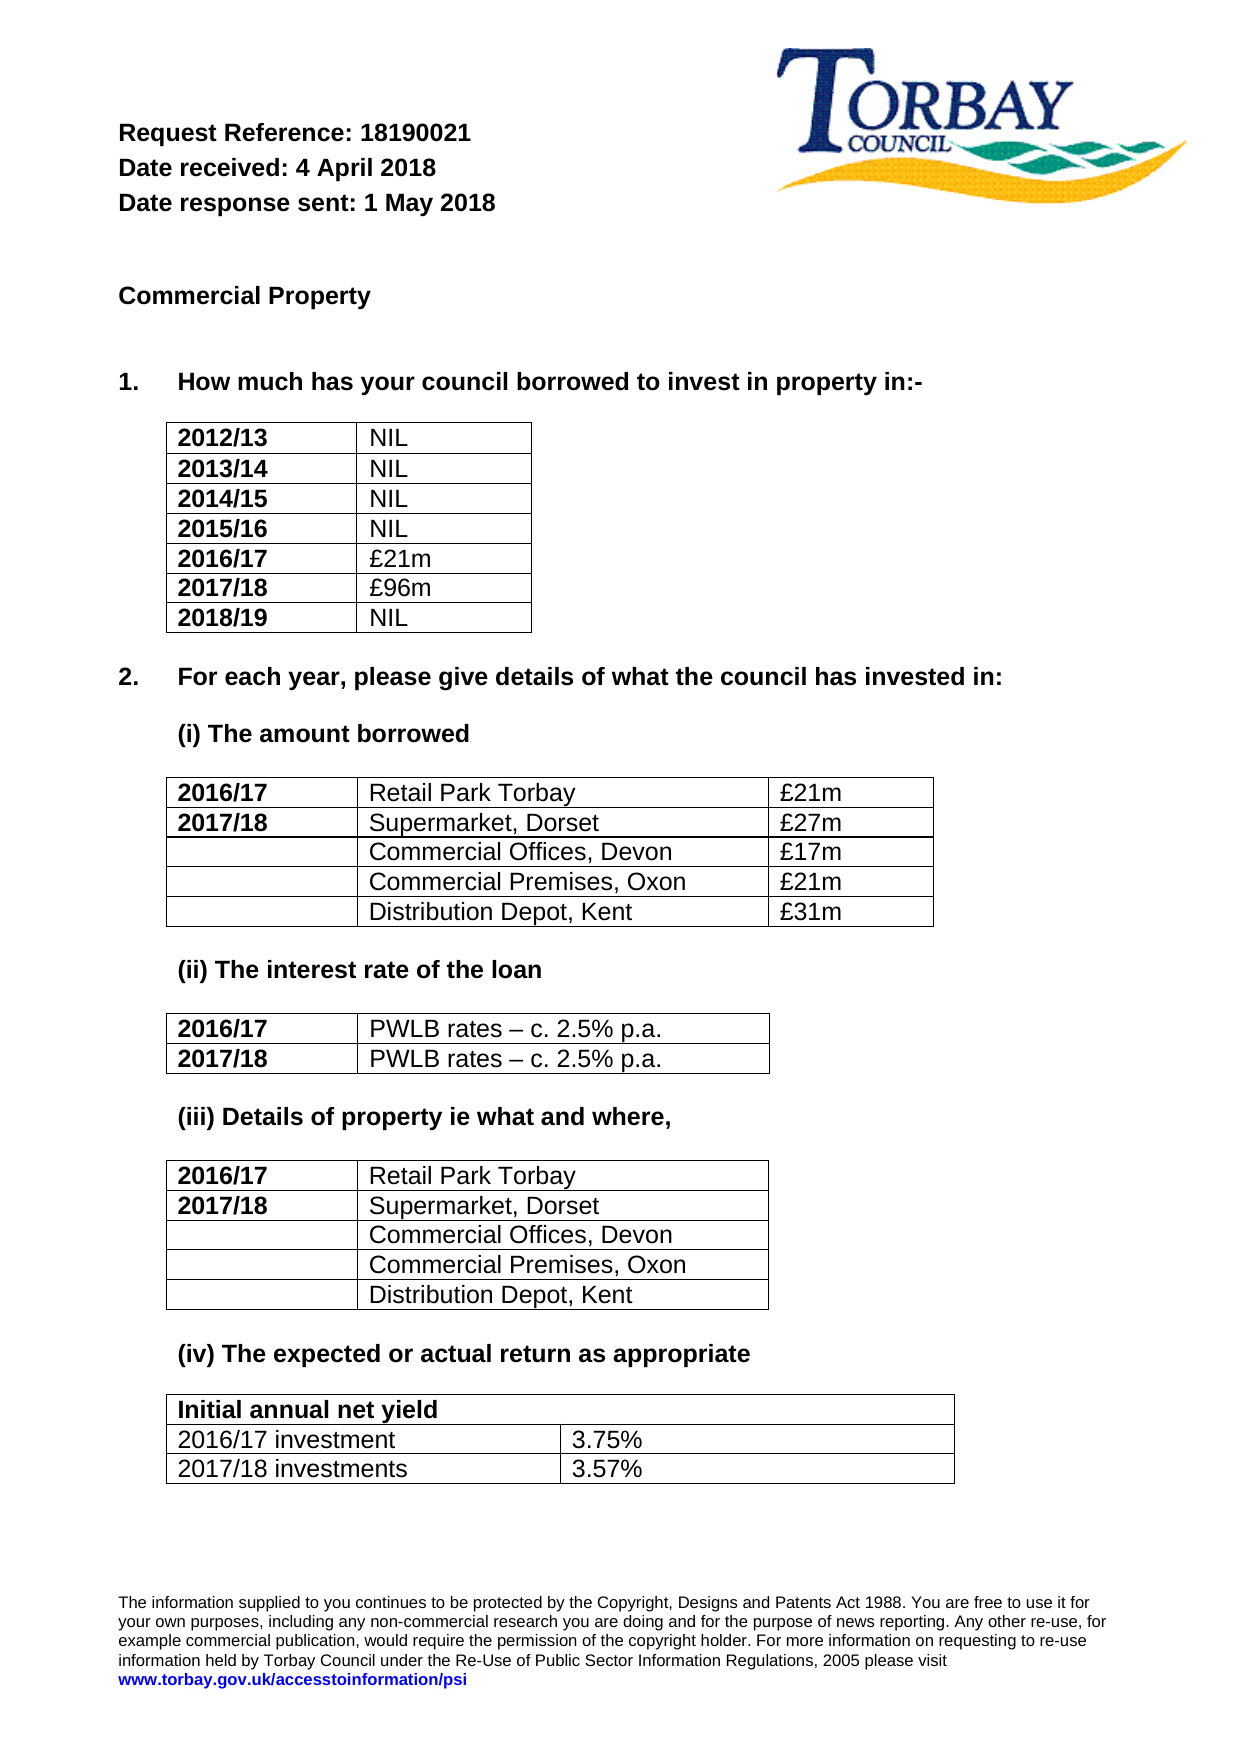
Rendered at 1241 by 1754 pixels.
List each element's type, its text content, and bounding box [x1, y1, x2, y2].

text Request Reference: 18190021 [118, 118, 776, 147]
table_cell 2015/16 [167, 514, 356, 543]
table_cell 2017/18 [167, 574, 356, 602]
table_header £21m [769, 778, 933, 807]
table_cell 2018/19 [167, 603, 356, 632]
table_cell £21m [769, 867, 933, 896]
table_cell [167, 867, 357, 896]
table_cell 2016/17 [167, 544, 356, 572]
table_cell NIL [357, 514, 531, 543]
table_cell NIL [357, 454, 531, 483]
table_cell NIL [357, 603, 531, 632]
table_cell 3.57% [561, 1454, 954, 1483]
text 1. How much has your council borrowed to invest in property in:- [118, 367, 1122, 396]
table_header 2016/17 [167, 778, 357, 807]
table_header Retail Park Torbay [358, 1161, 768, 1190]
table_cell £17m [769, 838, 933, 866]
table_cell [167, 838, 357, 866]
table_header NIL [357, 423, 531, 453]
table_cell NIL [357, 484, 531, 513]
table_cell 3.75% [561, 1425, 954, 1453]
table_cell £27m [769, 808, 933, 836]
table_cell Distribution Depot, Kent [358, 1280, 768, 1309]
table_cell Commercial Premises, Oxon [358, 867, 768, 896]
text Date response sent: 1 May 2018 [118, 188, 1122, 217]
text (iii) Details of property ie what and where, [118, 1102, 1122, 1131]
table_cell 2013/14 [167, 454, 356, 483]
table_header Initial annual net yield [167, 1395, 954, 1423]
table_cell Commercial Premises, Oxon [358, 1250, 768, 1279]
table_cell [167, 897, 357, 926]
table_header 2016/17 [167, 1014, 357, 1043]
table_cell 2017/18 investments [167, 1454, 560, 1483]
table_cell 2017/18 [167, 808, 357, 836]
table_cell [167, 1280, 357, 1309]
table_cell 2017/18 [167, 1191, 357, 1219]
table_header PWLB rates – c. 2.5% p.a. [358, 1014, 769, 1043]
table_cell 2014/15 [167, 484, 356, 513]
table_cell 2017/18 [167, 1044, 357, 1073]
text Commercial Property [118, 281, 1122, 309]
text (ii) The interest rate of the loan [118, 956, 1122, 984]
table_header 2012/13 [167, 423, 356, 453]
text 2. For each year, please give details of what the council has invested in: [118, 662, 1122, 691]
text (i) The amount borrowed [118, 719, 1122, 748]
table_cell Supermarket, Dorset [358, 1191, 768, 1219]
picture [776, 48, 1188, 204]
table_cell Distribution Depot, Kent [358, 897, 768, 926]
table_cell £31m [769, 897, 933, 926]
table_cell 2016/17 investment [167, 1425, 560, 1453]
table_cell Supermarket, Dorset [358, 808, 768, 836]
table_cell £96m [357, 574, 531, 602]
table_cell £21m [357, 544, 531, 572]
table_cell Commercial Offices, Devon [358, 838, 768, 866]
table_header Retail Park Torbay [358, 778, 768, 807]
text Date received: 4 April 2018 [118, 153, 776, 182]
text (iv) The expected or actual return as appropriate [118, 1339, 1122, 1367]
table_cell [167, 1221, 357, 1249]
table_cell [167, 1250, 357, 1279]
table_header 2016/17 [167, 1161, 357, 1190]
table_cell Commercial Offices, Devon [358, 1221, 768, 1249]
table_cell PWLB rates – c. 2.5% p.a. [358, 1044, 769, 1073]
